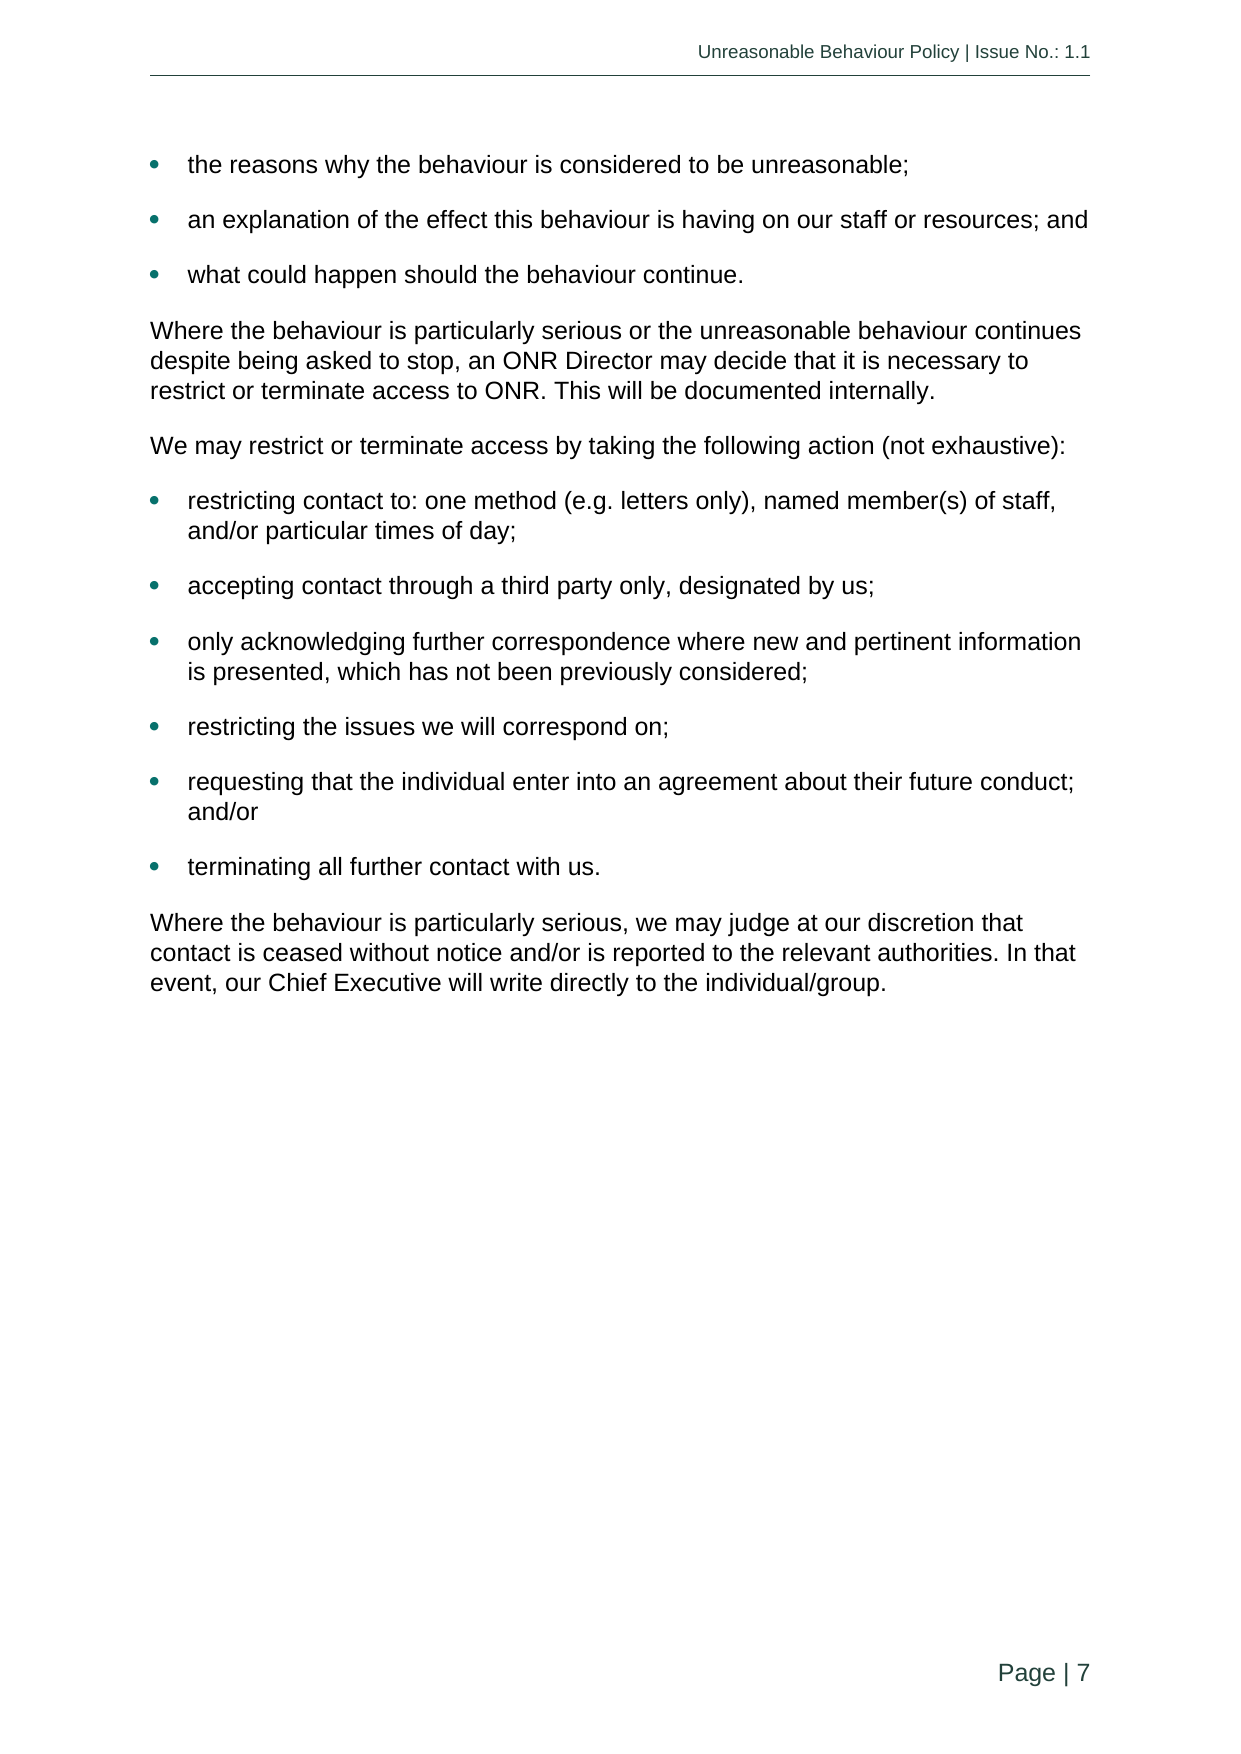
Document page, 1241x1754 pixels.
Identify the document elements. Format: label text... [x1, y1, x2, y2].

list terminating all further contact with us. [150, 852, 1090, 881]
text Where the behaviour is particularly serious, we may judge at our discretion that contact is ceased without notice and/or is reported to the relevant authorities. In that event, our Chief Executive will write directly to the individual/group. [150, 908, 1090, 997]
list requesting that the individual enter into an agreement about their future conduct; and/or [150, 767, 1090, 826]
list the reasons why the behaviour is considered to be unreasonable; [150, 150, 1090, 179]
text Where the behaviour is particularly serious or the unreasonable behaviour continues despite being asked to stop, an ONR Director may decide that it is necessary to restrict or terminate access to ONR. This will be documented internally. [150, 316, 1090, 404]
list what could happen should the behaviour continue. [150, 260, 1090, 289]
list restricting the issues we will correspond on; [150, 712, 1090, 741]
text We may restrict or terminate access by taking the following action (not exhaustive): [150, 431, 1090, 460]
list restricting contact to: one method (e.g. letters only), named member(s) of staff, and/or particular times of day; [150, 486, 1090, 545]
list an explanation of the effect this behaviour is having on our staff or resources; and [150, 205, 1090, 234]
list only acknowledging further correspondence where new and pertinent information is presented, which has not been previously considered; [150, 627, 1090, 686]
list accepting contact through a third party only, designated by us; [150, 571, 1090, 600]
